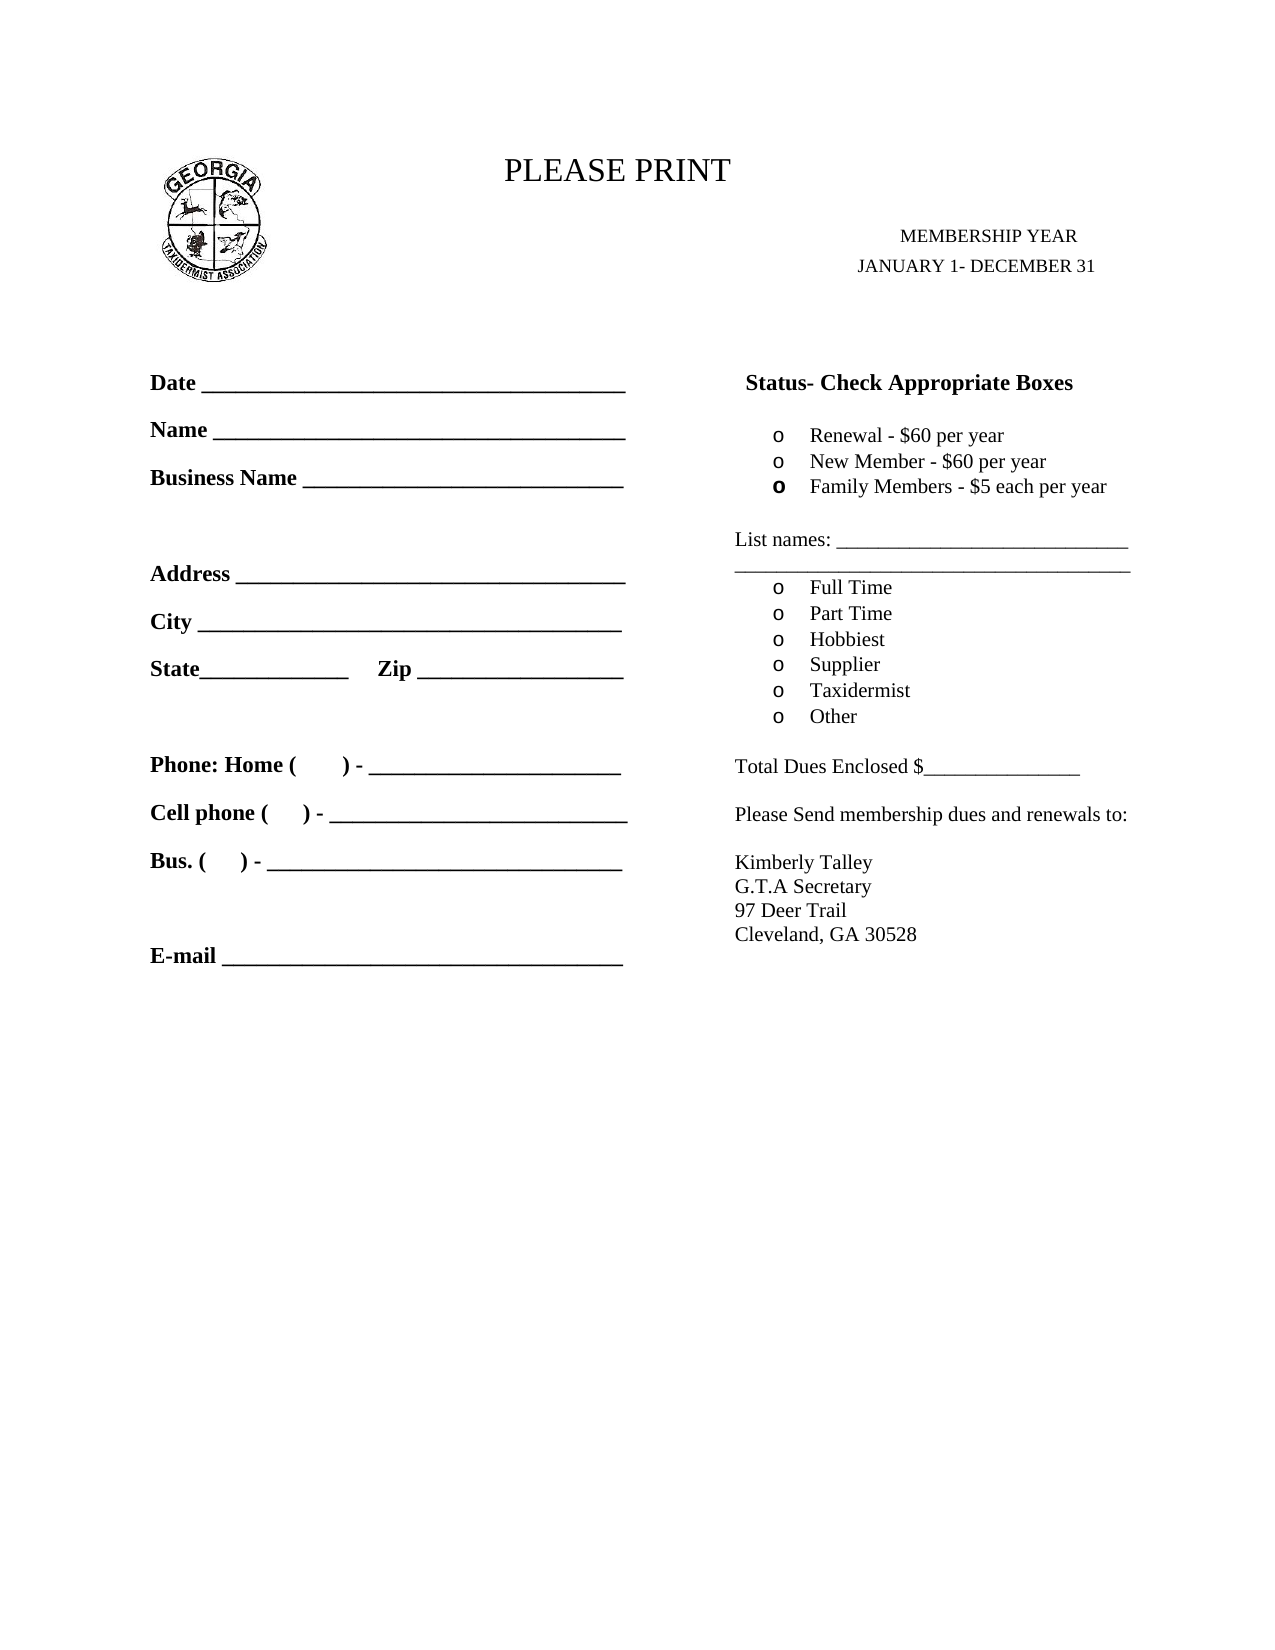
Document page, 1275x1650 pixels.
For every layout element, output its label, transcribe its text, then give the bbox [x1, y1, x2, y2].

text JANUARY 1- DECEMBER 31 [277, 254, 1125, 276]
text MEMBERSHIP YEAR [900, 197, 1125, 246]
table_header Renewal - $60 per year New Member - $60 per year Family Members - $5 each per year List names: ____________________________ ______________________________________ Full Time Part Time Hobbiest Supplier Taxidermist Other Total Dues Enclosed $_______________ Please Send membership dues and renewals to: Kimberly Talley G.T.A Secretary 97 Deer Trail Cleveland, GA 30528 [723, 423, 1144, 986]
text PLEASE PRINT [277, 150, 1125, 188]
text Cell phone ( ) - __________________________ [150, 799, 723, 825]
picture [150, 150, 277, 295]
text Address __________________________________ [150, 560, 723, 586]
text State_____________ Zip __________________ [150, 656, 723, 682]
text City _____________________________________ [150, 608, 723, 634]
text Name ____________________________________ [150, 416, 1125, 443]
text E-mail ___________________________________ [150, 942, 723, 969]
text Phone: Home ( ) - ______________________ [150, 751, 723, 777]
text Date _____________________________________ Status- Check Appropriate Boxes [150, 369, 1125, 395]
text Bus. ( ) - _______________________________ [150, 847, 723, 873]
text Business Name ____________________________ [150, 464, 723, 491]
